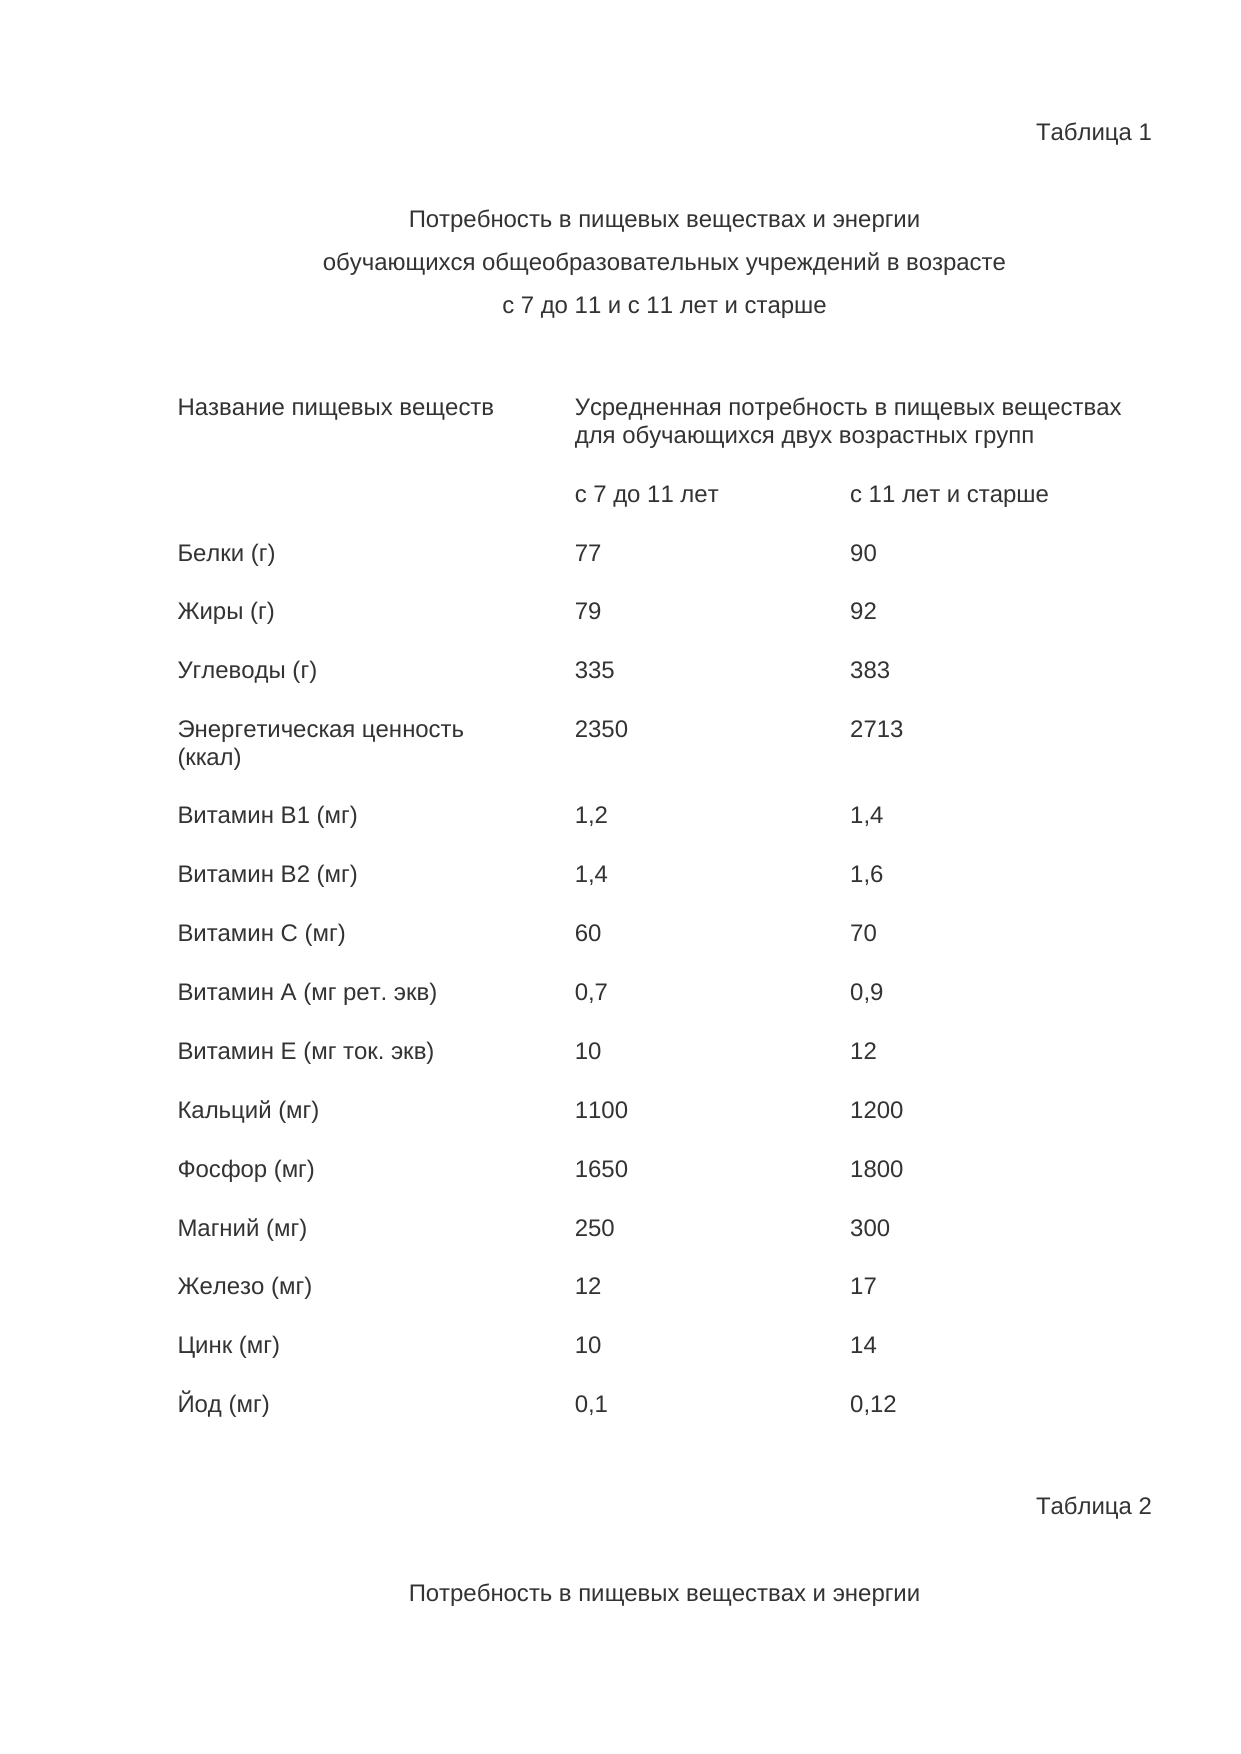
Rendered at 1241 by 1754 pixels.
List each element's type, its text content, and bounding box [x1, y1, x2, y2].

table_cell 0,1 [575, 1374, 850, 1433]
table_cell 70 [850, 904, 1152, 962]
table_cell 17 [850, 1257, 1152, 1316]
table_cell 335 [575, 641, 850, 699]
table_cell Фосфор (мг) [177, 1139, 574, 1198]
table_cell Витамин B1 (мг) [177, 786, 574, 845]
table_cell Энергетическая ценность (ккал) [177, 699, 574, 786]
table_cell 1,4 [850, 786, 1152, 845]
table_cell Железо (мг) [177, 1257, 574, 1316]
table_cell Жиры (г) [177, 582, 574, 641]
table_cell Цинк (мг) [177, 1316, 574, 1374]
table_cell 14 [850, 1316, 1152, 1374]
table_cell 10 [575, 1316, 850, 1374]
table_cell с 11 лет и старше [850, 464, 1152, 523]
table_cell Витамин E (мг ток. экв) [177, 1021, 574, 1080]
text с 7 до 11 и с 11 лет и старше [177, 291, 1152, 319]
table_cell 1800 [850, 1139, 1152, 1198]
table_cell 92 [850, 582, 1152, 641]
table_cell 0,7 [575, 963, 850, 1021]
table_header Название пищевых веществ [177, 378, 574, 523]
table_cell 2713 [850, 699, 1152, 786]
table_cell 1650 [575, 1139, 850, 1198]
table_cell Углеводы (г) [177, 641, 574, 699]
table_cell Витамин A (мг рет. экв) [177, 963, 574, 1021]
table_cell 90 [850, 523, 1152, 582]
table_cell 1100 [575, 1080, 850, 1139]
table_cell 12 [850, 1021, 1152, 1080]
table_cell 300 [850, 1198, 1152, 1257]
table_cell 383 [850, 641, 1152, 699]
table_header Усредненная потребность в пищевых веществах для обучающихся двух возрастных групп [575, 378, 1152, 464]
text Таблица 2 [177, 1492, 1152, 1520]
table_cell Магний (мг) [177, 1198, 574, 1257]
table_cell 10 [575, 1021, 850, 1080]
table_cell 60 [575, 904, 850, 962]
table_cell Витамин C (мг) [177, 904, 574, 962]
text Потребность в пищевых веществах и энергии [177, 1578, 1152, 1606]
table_cell 250 [575, 1198, 850, 1257]
table_cell 77 [575, 523, 850, 582]
table_cell 0,12 [850, 1374, 1152, 1433]
table_cell с 7 до 11 лет [575, 464, 850, 523]
table_cell 2350 [575, 699, 850, 786]
table_cell 0,9 [850, 963, 1152, 1021]
table_cell 1,6 [850, 845, 1152, 903]
table_cell Белки (г) [177, 523, 574, 582]
table_cell Витамин B2 (мг) [177, 845, 574, 903]
text Таблица 1 [177, 118, 1152, 146]
table_cell 1,4 [575, 845, 850, 903]
table_cell 1,2 [575, 786, 850, 845]
table_cell Кальций (мг) [177, 1080, 574, 1139]
table_cell Йод (мг) [177, 1374, 574, 1433]
table_cell 79 [575, 582, 850, 641]
table_cell 12 [575, 1257, 850, 1316]
text Потребность в пищевых веществах и энергии [177, 204, 1152, 232]
text обучающихся общеобразовательных учреждений в возрасте [177, 248, 1152, 275]
table_cell 1200 [850, 1080, 1152, 1139]
